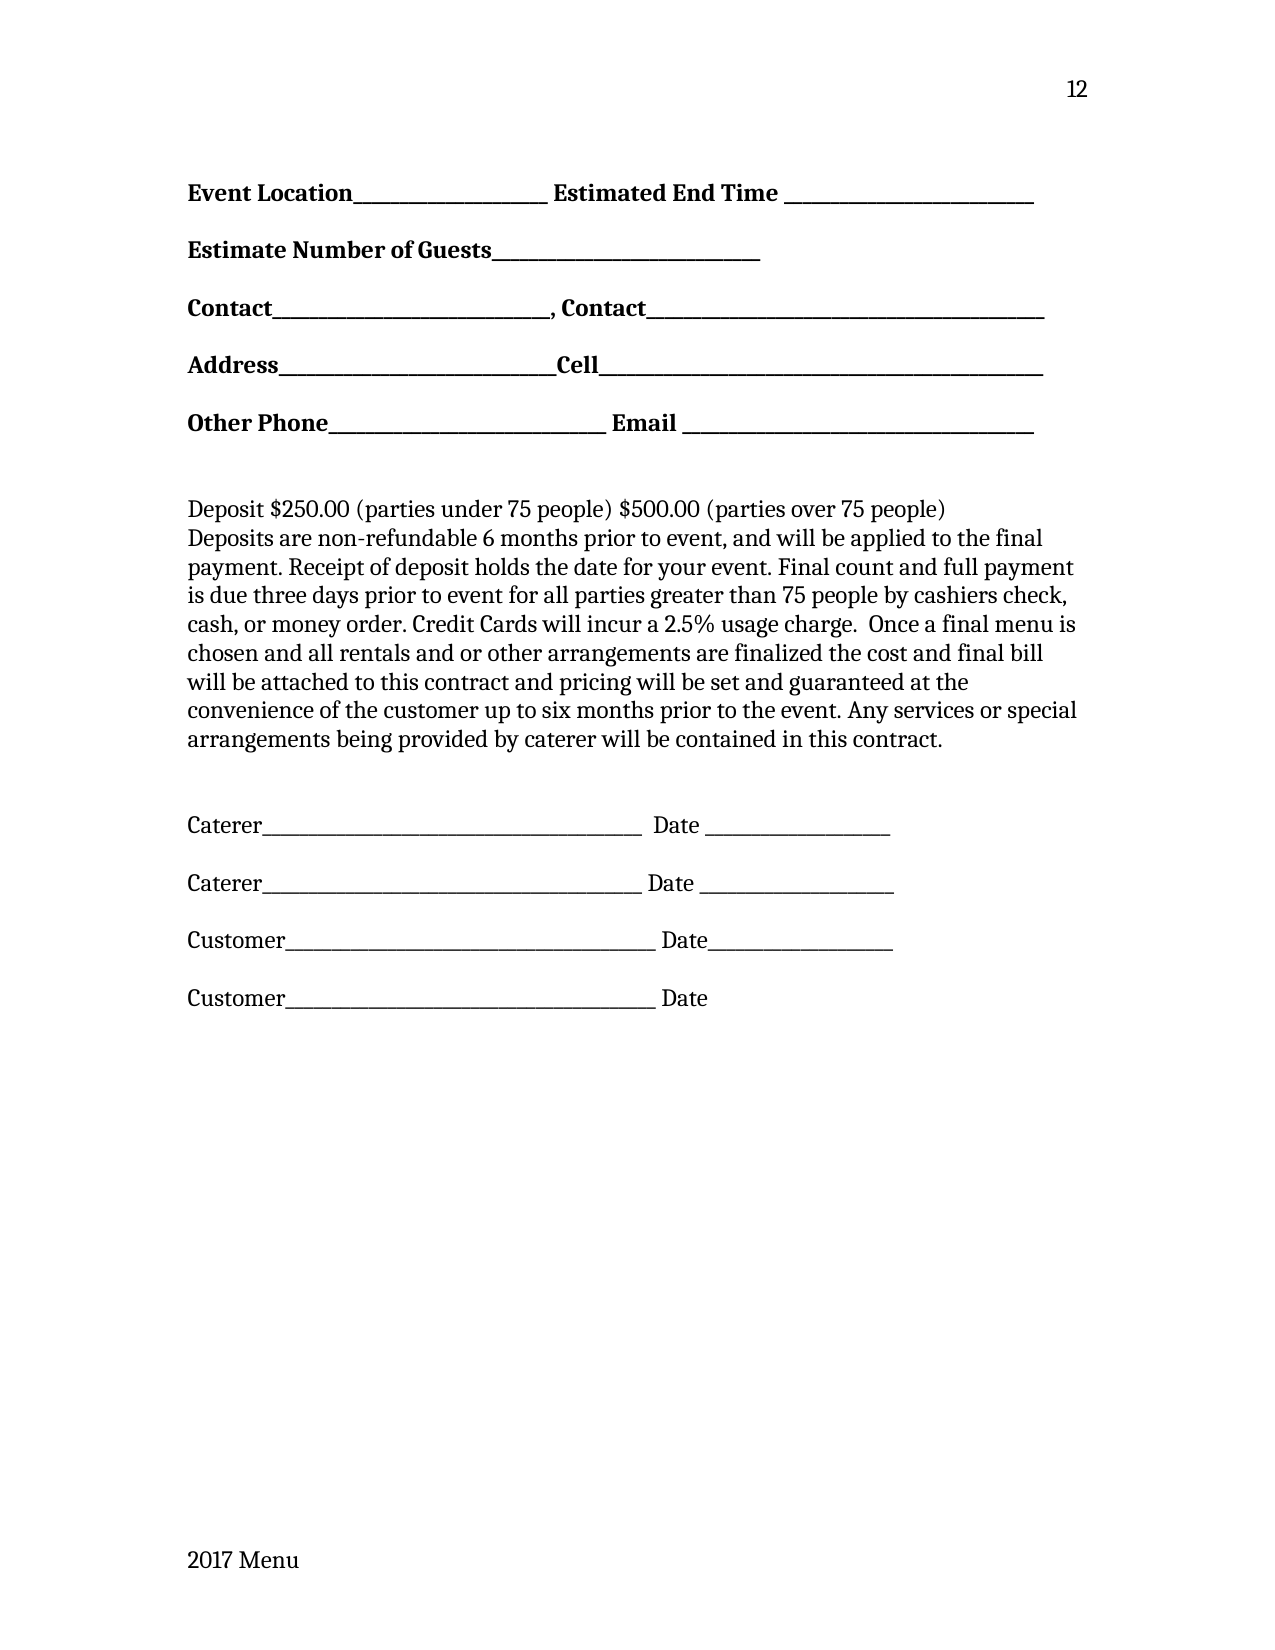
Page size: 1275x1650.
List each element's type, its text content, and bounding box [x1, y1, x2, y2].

text Deposit $250.00 (parties under 75 people) $500.00 (parties over 75 people) [187, 495, 1087, 524]
text Contact______________________________, Contact___________________________________________ [187, 294, 1087, 322]
text Other Phone______________________________ Email ______________________________________ [187, 409, 1087, 437]
text Customer________________________________________ Date [187, 984, 1087, 1012]
text Address______________________________Cell________________________________________________ [187, 351, 1087, 380]
text Event Location_____________________ Estimated End Time ___________________________ [187, 179, 1087, 207]
text Caterer_________________________________________ Date _____________________ [187, 869, 1087, 897]
text Customer________________________________________ Date____________________ [187, 926, 1087, 955]
text Caterer_________________________________________ Date ____________________ [187, 811, 1087, 840]
text Deposits are non-refundable 6 months prior to event, and will be applied to the final payment. Receipt of deposit holds the date for your event. Final count and full payment is due three days prior to event for all parties greater than 75 people by cashiers check, cash, or money order. Credit Cards will incur a 2.5% usage charge. Once a final menu is chosen and all rentals and or other arrangements are finalized the cost and final bill will be attached to this contract and pricing will be set and guaranteed at the convenience of the customer up to six months prior to the event. Any services or special arrangements being provided by caterer will be contained in this contract. [187, 524, 1087, 754]
text Estimate Number of Guests_____________________________ [187, 236, 1087, 265]
